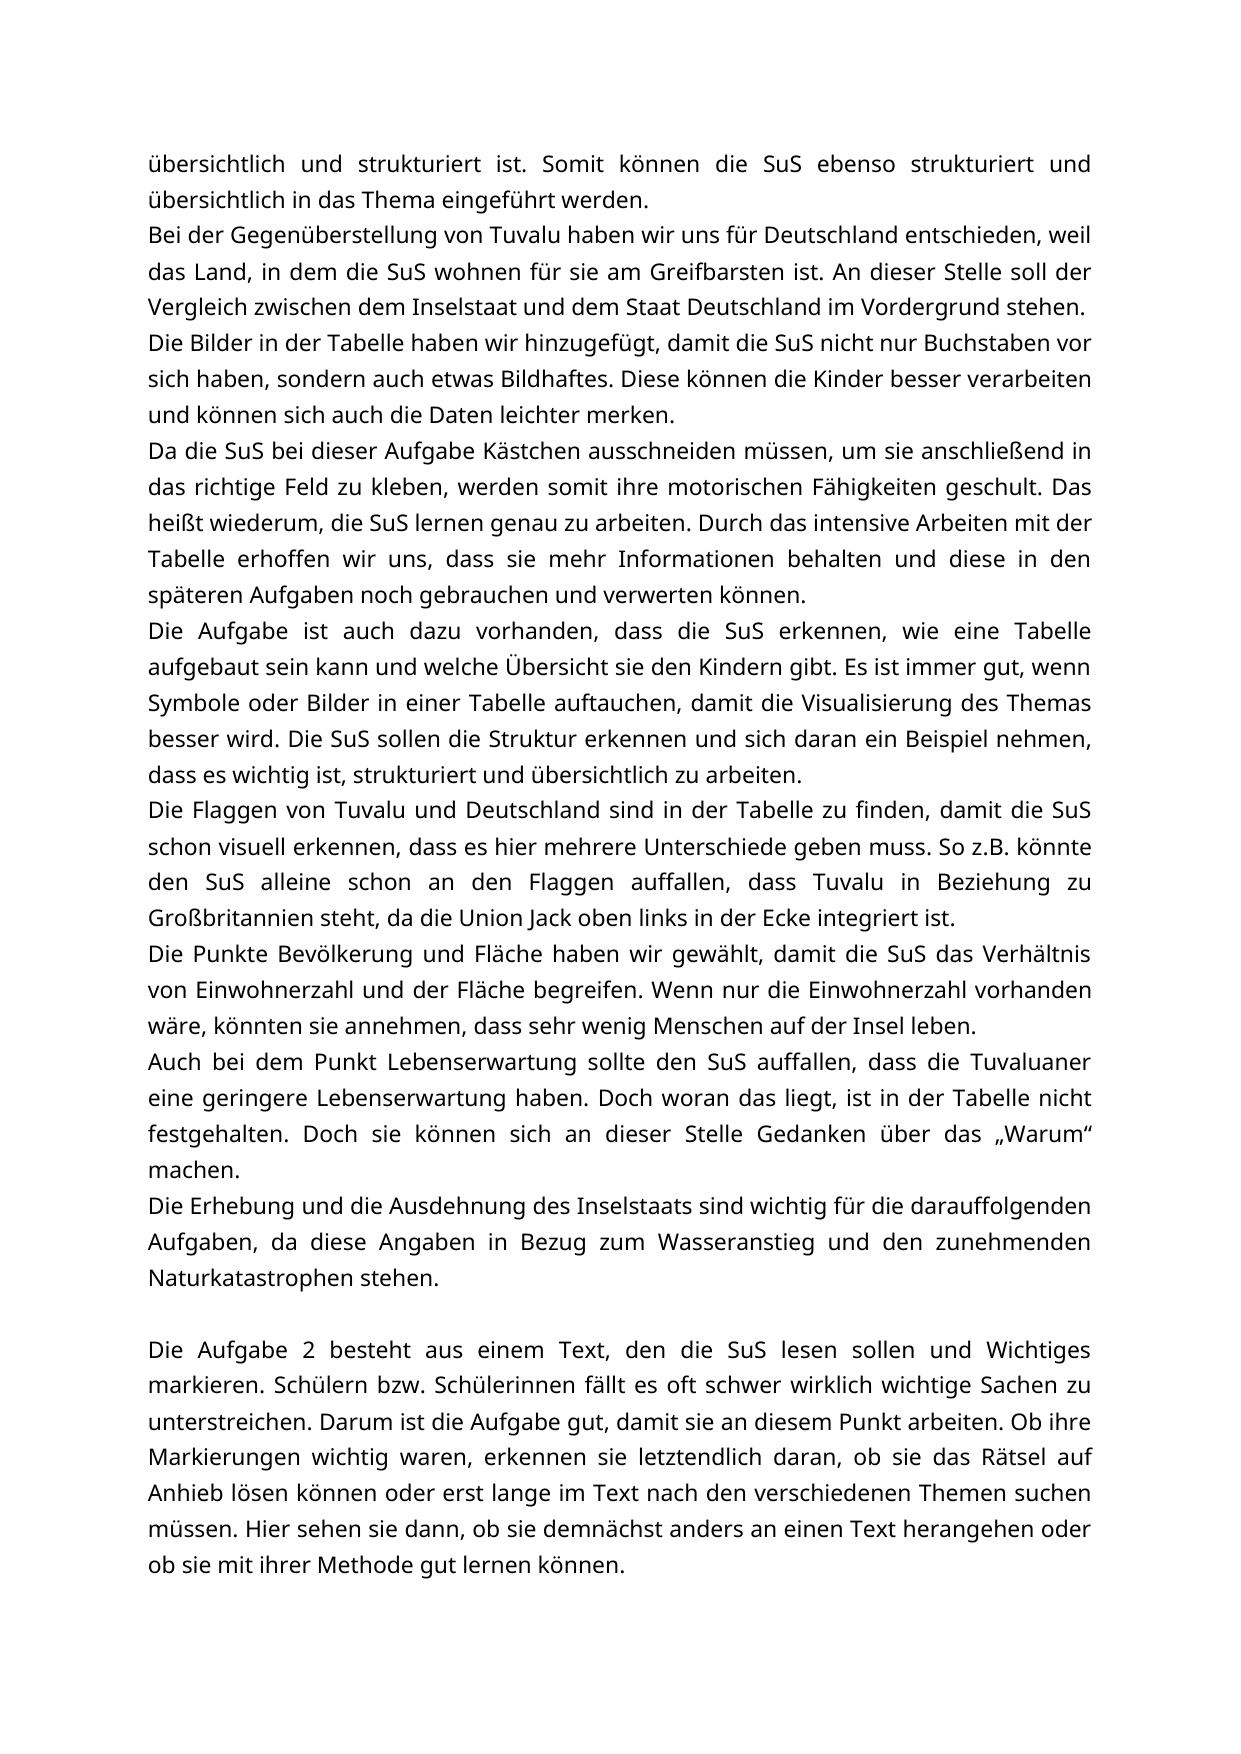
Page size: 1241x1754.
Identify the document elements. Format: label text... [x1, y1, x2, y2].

text Da die SuS bei dieser Aufgabe Kästchen ausschneiden müssen, um sie anschließend in das richtige Feld zu kleben, werden somit ihre motorischen Fähigkeiten geschult. Das heißt wiederum, die SuS lernen genau zu arbeiten. Durch das intensive Arbeiten mit der Tabelle erhoffen wir uns, dass sie mehr Informationen behalten und diese in den späteren Aufgaben noch gebrauchen und verwerten können. [148, 435, 1093, 610]
text Bei der Gegenüberstellung von Tuvalu haben wir uns für Deutschland entschieden, weil das Land, in dem die SuS wohnen für sie am Greifbarsten ist. An dieser Stelle soll der Vergleich zwischen dem Inselstaat und dem Staat Deutschland im Vordergrund stehen. [148, 219, 1093, 323]
text Die Bilder in der Tabelle haben wir hinzugefügt, damit die SuS nicht nur Buchstaben vor sich haben, sondern auch etwas Bildhaftes. Diese können die Kinder besser verarbeiten und können sich auch die Daten leichter merken. [148, 327, 1093, 430]
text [148, 148, 1093, 215]
text Auch bei dem Punkt Lebenserwartung sollte den SuS auffallen, dass die Tuvaluaner eine geringere Lebenserwartung haben. Doch woran das liegt, ist in der Tabelle nicht festgehalten. Doch sie können sich an dieser Stelle Gedanken über das „Warum“ machen. [148, 1046, 1093, 1185]
text Die Erhebung und die Ausdehnung des Inselstaats sind wichtig für die darauffolgenden Aufgaben, da diese Angaben in Bezug zum Wasseranstieg und den zunehmenden Naturkatastrophen stehen. [148, 1190, 1093, 1293]
text Die Punkte Bevölkerung und Fläche haben wir gewählt, damit die SuS das Verhältnis von Einwohnerzahl und der Fläche begreifen. Wenn nur die Einwohnerzahl vorhanden wäre, könnten sie annehmen, dass sehr wenig Menschen auf der Insel leben. [148, 938, 1093, 1041]
text Die Aufgabe 2 besteht aus einem Text, den die SuS lesen sollen und Wichtiges markieren. Schülern bzw. Schülerinnen fällt es oft schwer wirklich wichtige Sachen zu unterstreichen. Darum ist die Aufgabe gut, damit sie an diesem Punkt arbeiten. Ob ihre Markierungen wichtig waren, erkennen sie letztendlich daran, ob sie das Rätsel auf Anhieb lösen können oder erst lange im Text nach den verschiedenen Themen suchen müssen. Hier sehen sie dann, ob sie demnächst anders an einen Text herangehen oder ob sie mit ihrer Methode gut lernen können. [148, 1333, 1093, 1580]
text Die Aufgabe ist auch dazu vorhanden, dass die SuS erkennen, wie eine Tabelle aufgebaut sein kann und welche Übersicht sie den Kindern gibt. Es ist immer gut, wenn Symbole oder Bilder in einer Tabelle auftauchen, damit die Visualisierung des Themas besser wird. Die SuS sollen die Struktur erkennen und sich daran ein Beispiel nehmen, dass es wichtig ist, strukturiert und übersichtlich zu arbeiten. [148, 615, 1093, 790]
text Die Flaggen von Tuvalu und Deutschland sind in der Tabelle zu finden, damit die SuS schon visuell erkennen, dass es hier mehrere Unterschiede geben muss. So z.B. könnte den SuS alleine schon an den Flaggen auffallen, dass Tuvalu in Beziehung zu Großbritannien steht, da die Union Jack oben links in der Ecke integriert ist. [148, 794, 1093, 933]
